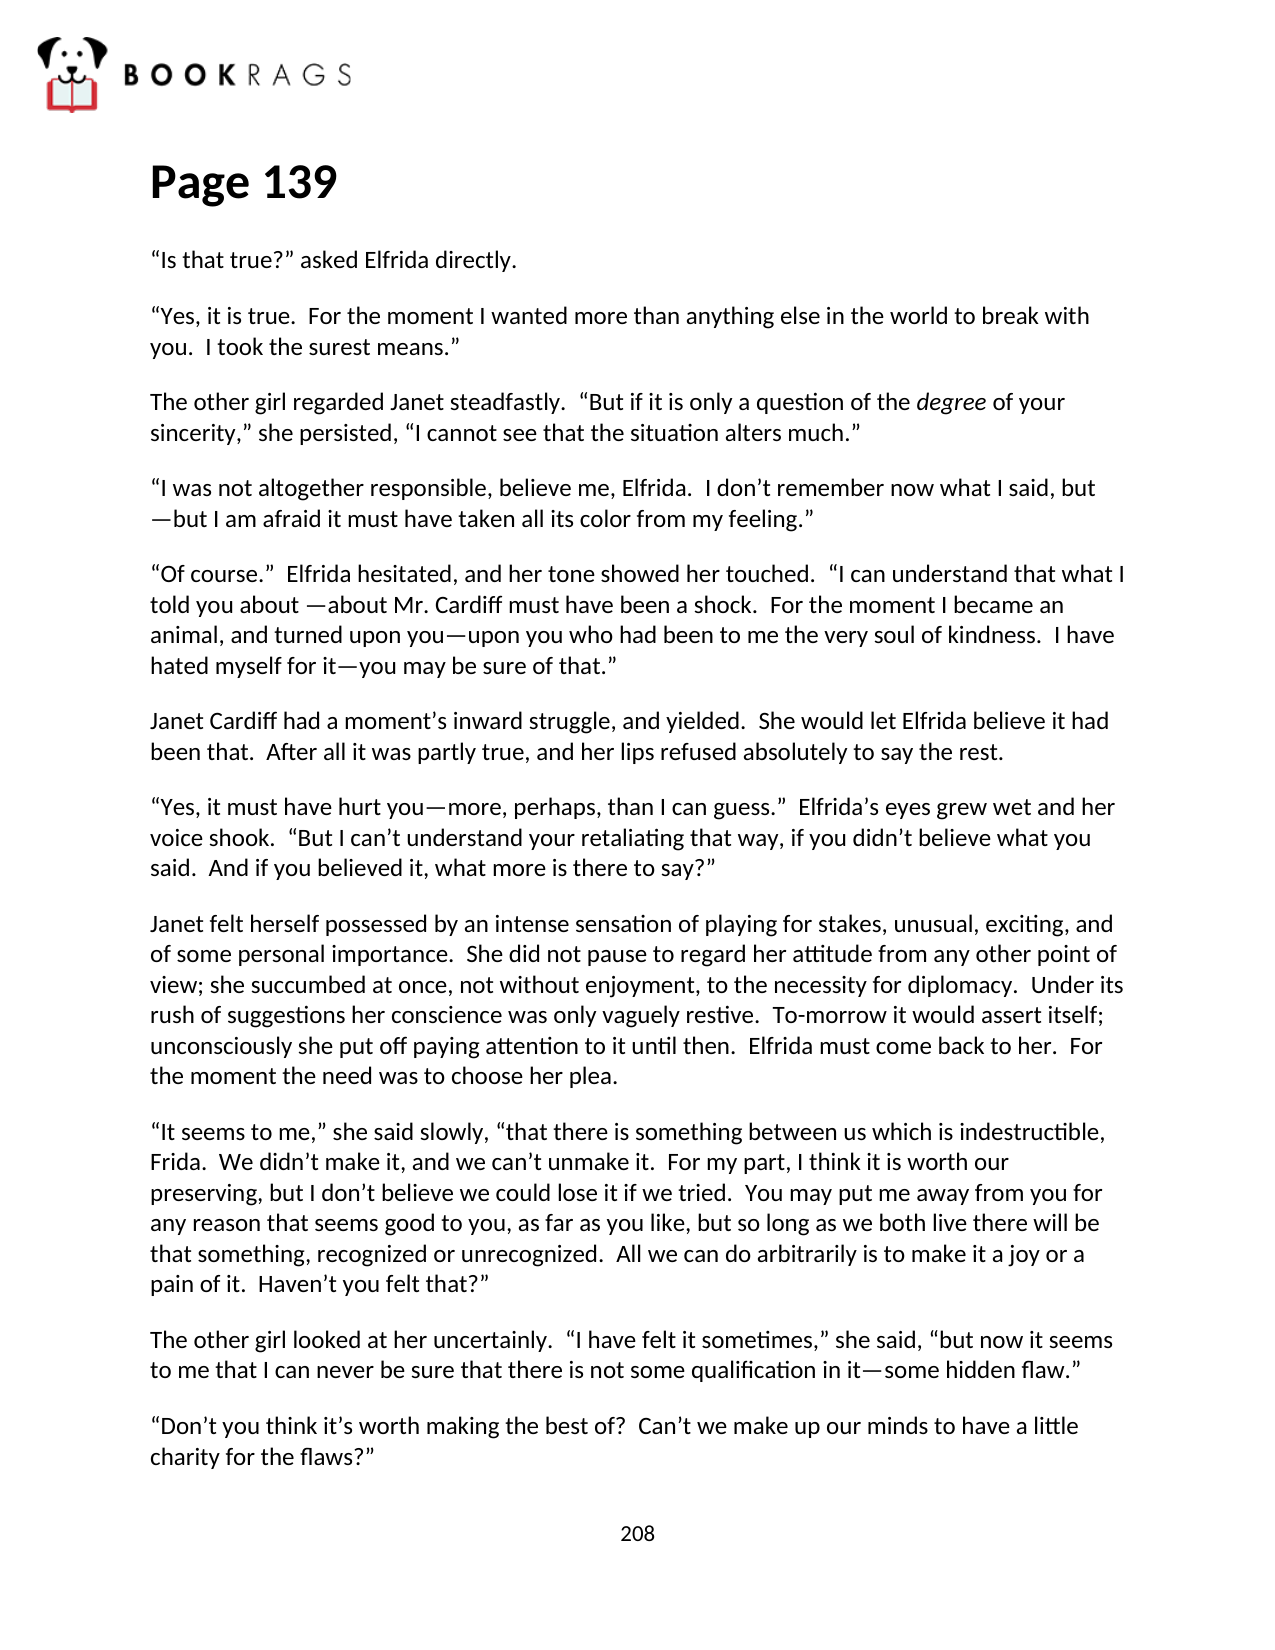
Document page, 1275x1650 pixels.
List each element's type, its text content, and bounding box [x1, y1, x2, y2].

text The other girl regarded Janet steadfastly. “But if it is only a question of the degree of your sincerity,” she persisted, “I cannot see that the situation alters much.” [150, 386, 1125, 447]
text “Don’t you think it’s worth making the best of? Can’t we make up our minds to have a little charity for the flaws?” [150, 1410, 1125, 1471]
text “Yes, it is true. For the moment I wanted more than anything else in the world to break with you. I took the surest means.” [150, 300, 1125, 361]
text The other girl looked at her uncertainly. “I have felt it sometimes,” she said, “but now it seems to me that I can never be sure that there is not some qualification in it—­some hidden flaw.” [150, 1324, 1125, 1385]
text “I was not altogether responsible, believe me, Elfrida. I don’t remember now what I said, but—­but I am afraid it must have taken all its color from my feeling.” [150, 472, 1125, 533]
text “Yes, it must have hurt you—­more, perhaps, than I can guess.” Elfrida’s eyes grew wet and her voice shook. “But I can’t understand your retaliating that way, if you didn’t believe what you said. And if you believed it, what more is there to say?” [150, 791, 1125, 883]
text Page 139 [150, 150, 1125, 211]
picture [37, 37, 351, 113]
text “It seems to me,” she said slowly, “that there is something between us which is indestructible, Frida. We didn’t make it, and we can’t unmake it. For my part, I think it is worth our preserving, but I don’t believe we could lose it if we tried. You may put me away from you for any reason that seems good to you, as far as you like, but so long as we both live there will be that something, recognized or unrecognized. All we can do arbitrarily is to make it a joy or a pain of it. Haven’t you felt that?” [150, 1116, 1125, 1299]
text “Of course.” Elfrida hesitated, and her tone showed her touched. “I can understand that what I told you about —­about Mr. Cardiff must have been a shock. For the moment I became an animal, and turned upon you—­upon you who had been to me the very soul of kindness. I have hated myself for it—­you may be sure of that.” [150, 558, 1125, 680]
text “Is that true?” asked Elfrida directly. [150, 244, 1125, 275]
text Janet felt herself possessed by an intense sensation of playing for stakes, unusual, exciting, and of some personal importance. She did not pause to regard her attitude from any other point of view; she succumbed at once, not without enjoyment, to the necessity for diplomacy. Under its rush of suggestions her conscience was only vaguely restive. To-morrow it would assert itself; unconsciously she put off paying attention to it until then. Elfrida must come back to her. For the moment the need was to choose her plea. [150, 908, 1125, 1091]
text Janet Cardiff had a moment’s inward struggle, and yielded. She would let Elfrida believe it had been that. After all it was partly true, and her lips refused absolutely to say the rest. [150, 705, 1125, 766]
